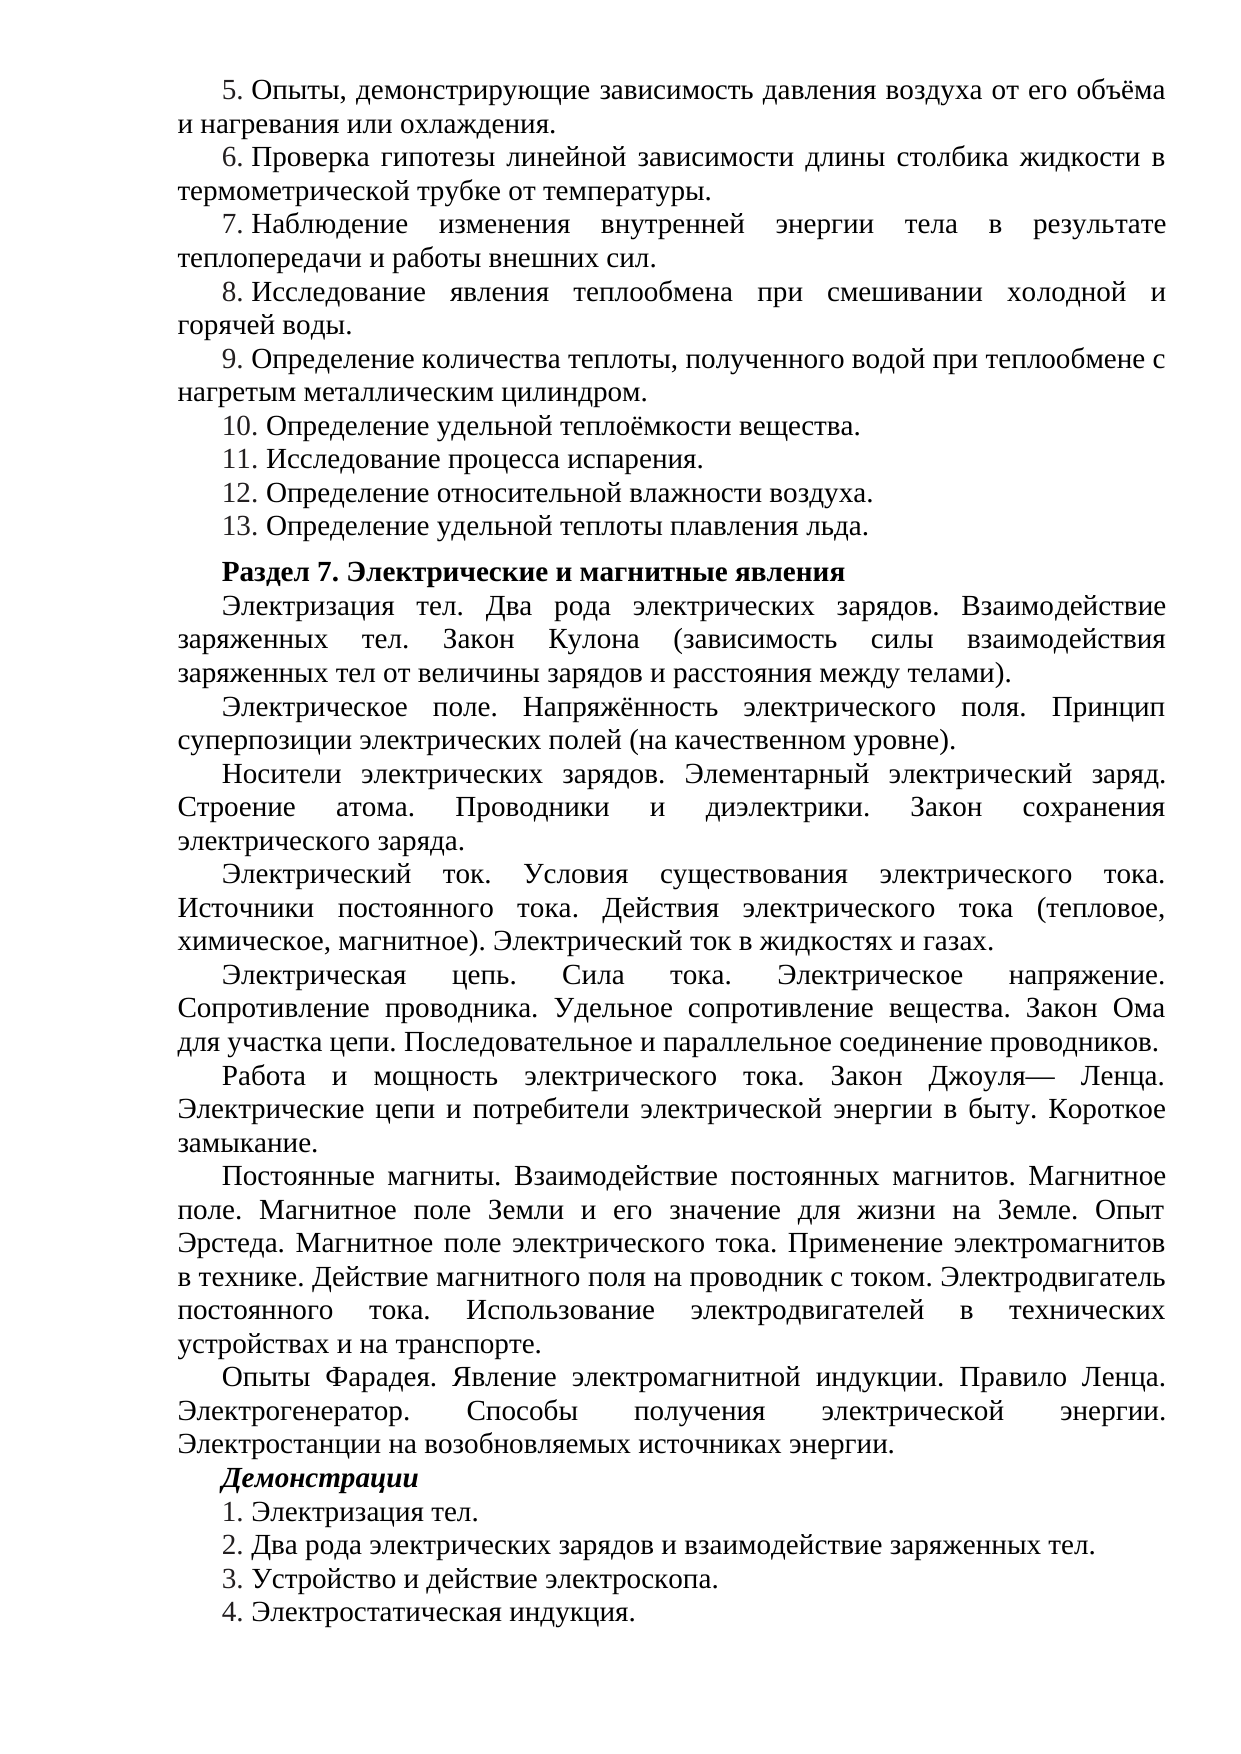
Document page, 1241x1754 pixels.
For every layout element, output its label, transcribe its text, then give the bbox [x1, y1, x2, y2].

text Электрический ток. Условия существования электрического тока. Источники постоянного тока. Действия электрического тока (тепловое, химическое, магнитное). Электрический ток в жидкостях и газах. [177, 856, 1166, 957]
list Исследование явления теплообмена при смешивании холодной и горячей воды. [177, 274, 1166, 341]
list Электризация тел. [177, 1494, 1166, 1527]
list Проверка гипотезы линейной зависимости длины столбика жидкости в термометрической трубке от температуры. [177, 139, 1166, 207]
text Постоянные магниты. Взаимодействие постоянных магнитов. Магнитное поле. Магнитное поле Земли и его значение для жизни на Земле. Опыт Эрстеда. Магнитное поле электрического тока. Применение электромагнитов в технике. Действие магнитного поля на проводник с током. Электродвигатель постоянного тока. Использование электродвигателей в технических устройствах и на транспорте. [177, 1158, 1166, 1359]
list Определение количества теплоты, полученного водой при теплообмене с нагретым металлическим цилиндром. [177, 341, 1166, 408]
list Определение относительной влажности воздуха. [177, 475, 1166, 508]
list Исследование процесса испарения. [177, 441, 1166, 475]
text Электрическая цепь. Сила тока. Электрическое напряжение. Сопротивление проводника. Удельное сопротивление вещества. Закон Ома для участка цепи. Последовательное и параллельное соединение проводников. [177, 957, 1166, 1058]
list Определение удельной теплоёмкости вещества. [177, 408, 1166, 441]
text Раздел 7. Электрические и магнитные явления [177, 554, 1166, 588]
list Электростатическая индукция. [177, 1594, 1166, 1628]
text Работа и мощность электрического тока. Закон Джоуля— Ленца. Электрические цепи и потребители электрической энергии в быту. Короткое замыкание. [177, 1058, 1166, 1158]
text Опыты Фарадея. Явление электромагнитной индукции. Правило Ленца. Электрогенератор. Способы получения электрической энергии. Электростанции на возобновляемых источниках энергии. [177, 1359, 1166, 1460]
list Устройство и действие электроскопа. [177, 1561, 1166, 1594]
list Два рода электрических зарядов и взаимодействие заряженных тел. [177, 1527, 1166, 1561]
list Определение удельной теплоты плавления льда. [177, 508, 1166, 542]
text Электризация тел. Два рода электрических зарядов. Взаимодействие заряженных тел. Закон Кулона (зависимость силы взаимодействия заряженных тел от величины зарядов и расстояния между телами). [177, 588, 1166, 689]
list Опыты, демонстрирующие зависимость давления воздуха от его объёма и нагревания или охлаждения. [177, 72, 1166, 139]
list Наблюдение изменения внутренней энергии тела в результате теплопередачи и работы внешних сил. [177, 207, 1166, 274]
text Электрическое поле. Напряжённость электрического поля. Принцип суперпозиции электрических полей (на качественном уровне). [177, 689, 1166, 756]
text Демонстрации [177, 1460, 1166, 1494]
text Носители электрических зарядов. Элементарный электрический заряд. Строение атома. Проводники и диэлектрики. Закон сохранения электрического заряда. [177, 756, 1166, 856]
